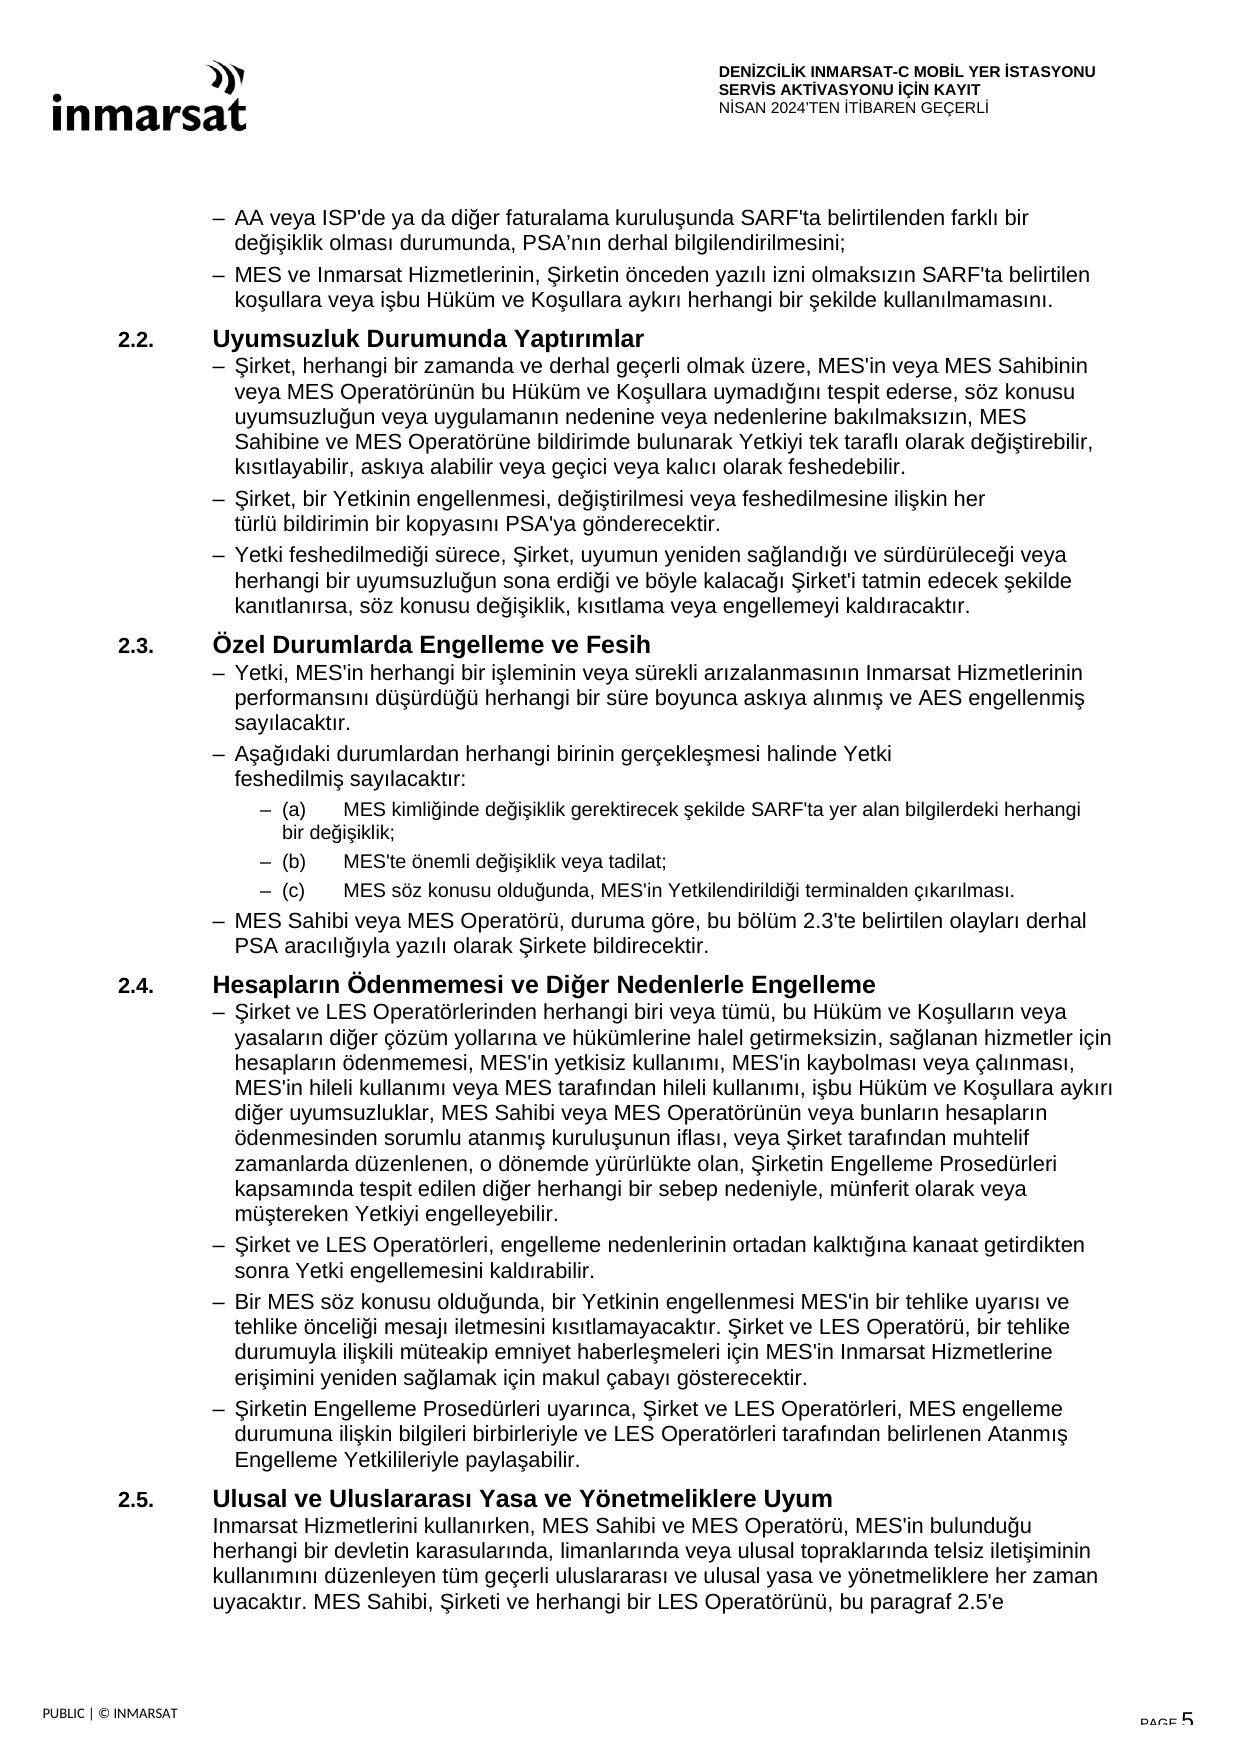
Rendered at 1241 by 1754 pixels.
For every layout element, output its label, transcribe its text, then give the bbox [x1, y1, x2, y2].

picture [52, 60, 247, 132]
list (a) MES kimliğinde değişiklik gerektirecek şekilde SARF'ta yer alan bilgilerdeki herhangi bir değişiklik; [260, 798, 1095, 843]
list AA veya ISP'de ya da diğer faturalama kuruluşunda SARF'ta belirtilenden farklı bir değişiklik olması durumunda, PSA’nın derhal bilgilendirilmesini; [212, 205, 1071, 255]
list Şirket, bir Yetkinin engellenmesi, değiştirilmesi veya feshedilmesine ilişkin her türlü bildirimin bir kopyasını PSA'ya gönderecektir. [212, 486, 1017, 536]
list MES Sahibi veya MES Operatörü, duruma göre, bu bölüm 2.3'te belirtilen olayları derhal PSA aracılığıyla yazılı olarak Şirkete bildirecektir. [212, 907, 1111, 958]
list MES ve Inmarsat Hizmetlerinin, Şirketin önceden yazılı izni olmaksızın SARF'ta belirtilen koşullara veya işbu Hüküm ve Koşullara aykırı herhangi bir şekilde kullanılmamasını. [212, 262, 1098, 312]
list Bir MES söz konusu olduğunda, bir Yetkinin engellenmesi MES'in bir tehlike uyarısı ve tehlike önceliği mesajı iletmesini kısıtlamayacaktır. Şirket ve LES Operatörü, bir tehlike durumuyla ilişkili müteakip emniyet haberleşmeleri için MES'in Inmarsat Hizmetlerine erişimini yeniden sağlamak için makul çabayı gösterecektir. [212, 1289, 1094, 1390]
list Aşağıdaki durumlardan herhangi birinin gerçekleşmesi halinde Yetki feshedilmiş sayılacaktır: [212, 741, 990, 791]
subtitle Uyumsuzluk Durumunda Yaptırımlar [118, 325, 1209, 353]
list Şirket ve LES Operatörlerinden herhangi biri veya tümü, bu Hüküm ve Koşulların veya yasaların diğer çözüm yollarına ve hükümlerine halel getirmeksizin, sağlanan hizmetler için hesapların ödenmemesi, MES'in yetkisiz kullanımı, MES'in kaybolması veya çalınması, MES'in hileli kullanımı veya MES tarafından hileli kullanımı, işbu Hüküm ve Koşullara aykırı diğer uyumsuzluklar, MES Sahibi veya MES Operatörünün veya bunların hesapların ödenmesinden sorumlu atanmış kuruluşunun iflası, veya Şirket tarafından muhtelif zamanlarda düzenlenen, o dönemde yürürlükte olan, Şirketin Engelleme Prosedürleri kapsamında tespit edilen diğer herhangi bir sebep nedeniyle, münferit olarak veya müştereken Yetkiyi engelleyebilir. [212, 999, 1117, 1226]
list (c) MES söz konusu olduğunda, MES'in Yetkilendirildiği terminalden çıkarılması. [260, 879, 1209, 901]
list Şirket, herhangi bir zamanda ve derhal geçerli olmak üzere, MES'in veya MES Sahibinin veya MES Operatörünün bu Hüküm ve Koşullara uymadığını tespit ederse, söz konusu uyumsuzluğun veya uygulamanın nedenine veya nedenlerine bakılmaksızın, MES Sahibine ve MES Operatörüne bildirimde bulunarak Yetkiyi tek taraflı olarak değiştirebilir, kısıtlayabilir, askıya alabilir veya geçici veya kalıcı olarak feshedebilir. [212, 353, 1104, 479]
subtitle Ulusal ve Uluslararası Yasa ve Yönetmeliklere Uyum [118, 1484, 1209, 1513]
subtitle Hesapların Ödenmemesi ve Diğer Nedenlerle Engelleme [118, 970, 1209, 999]
subtitle Özel Durumlarda Engelleme ve Fesih [118, 631, 1209, 659]
list Yetki, MES'in herhangi bir işleminin veya sürekli arızalanmasının Inmarsat Hizmetlerinin performansını düşürdüğü herhangi bir süre boyunca askıya alınmış ve AES engellenmiş sayılacaktır. [212, 659, 1114, 735]
list Şirketin Engelleme Prosedürleri uyarınca, Şirket ve LES Operatörleri, MES engelleme durumuna ilişkin bilgileri birbirleriyle ve LES Operatörleri tarafından belirlenen Atanmış Engelleme Yetkilileriyle paylaşabilir. [212, 1396, 1112, 1472]
list Şirket ve LES Operatörleri, engelleme nedenlerinin ortadan kalktığına kanaat getirdikten sonra Yetki engellemesini kaldırabilir. [212, 1232, 1113, 1283]
list (b) MES'te önemli değişiklik veya tadilat; [260, 850, 1209, 872]
list Yetki feshedilmediği sürece, Şirket, uyumun yeniden sağlandığı ve sürdürüleceği veya herhangi bir uyumsuzluğun sona erdiği ve böyle kalacağı Şirket'i tatmin edecek şekilde kanıtlanırsa, söz konusu değişiklik, kısıtlama veya engellemeyi kaldıracaktır. [212, 542, 1082, 618]
text Inmarsat Hizmetlerini kullanırken, MES Sahibi ve MES Operatörü, MES'in bulunduğu herhangi bir devletin karasularında, limanlarında veya ulusal topraklarında telsiz iletişiminin kullanımını düzenleyen tüm geçerli uluslararası ve ulusal yasa ve yönetmeliklere her zaman uyacaktır. MES Sahibi, Şirketi ve herhangi bir LES Operatörünü, bu paragraf 2.5'e [212, 1513, 1120, 1614]
